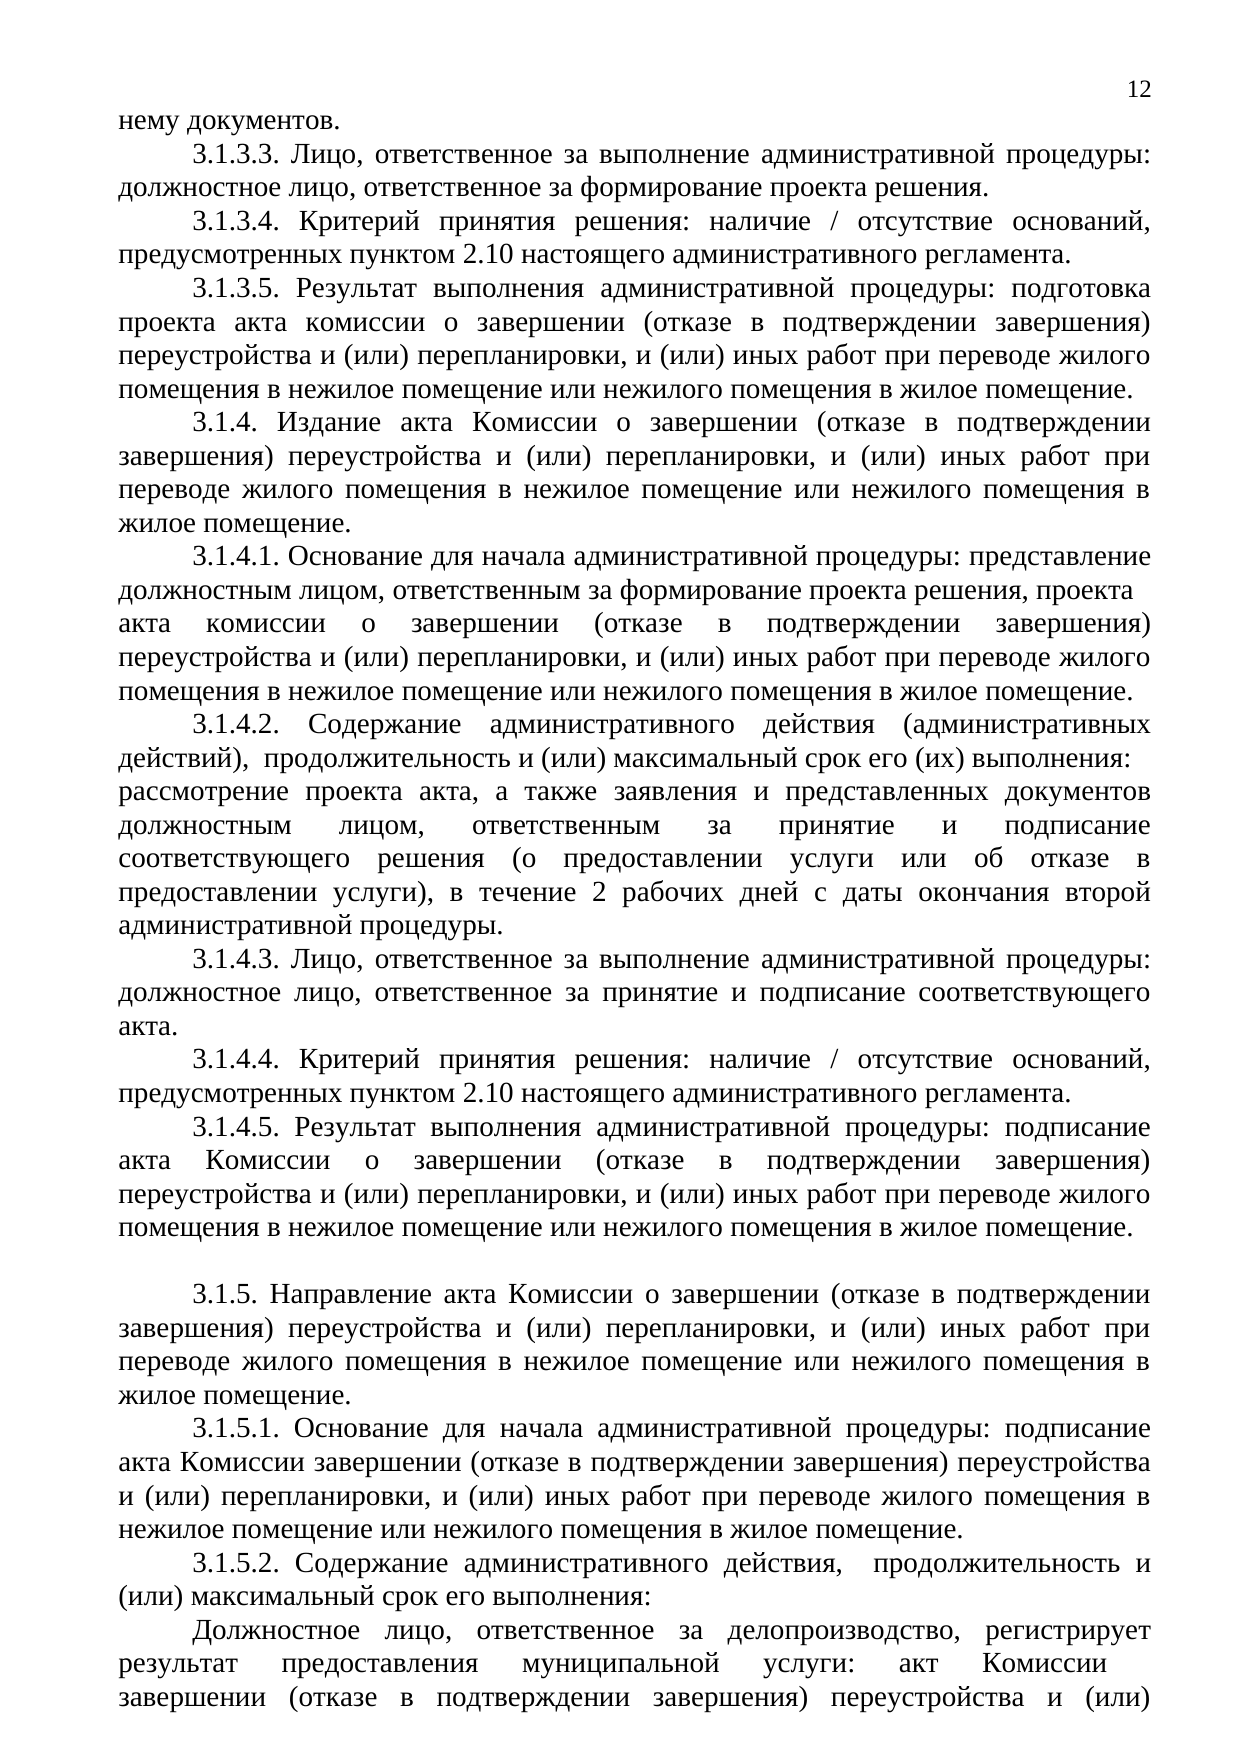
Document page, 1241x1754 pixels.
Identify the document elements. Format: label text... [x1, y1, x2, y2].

text 3.1.5.2. Содержание административного действия, продолжительность и (или) максимальный срок его выполнения: [118, 1545, 1152, 1612]
text рассмотрение проекта акта, а также заявления и представленных документов должностным лицом, ответственным за принятие и подписание соответствующего решения (о предоставлении услуги или об отказе в предоставлении услуги), в течение 2 рабочих дней с даты окончания второй административной процедуры. [118, 773, 1152, 941]
text 3.1.3.4. Критерий принятия решения: наличие / отсутствие оснований, предусмотренных пунктом 2.10 настоящего административного регламента. [118, 203, 1152, 270]
text 3.1.5.1. Основание для начала административной процедуры: подписание акта Комиссии завершении (отказе в подтверждении завершения) переустройства и (или) перепланировки, и (или) иных работ при переводе жилого помещения в нежилое помещение или нежилого помещения в жилое помещение. [118, 1411, 1152, 1545]
text 3.1.4.2. Содержание административного действия (административных действий), продолжительность и (или) максимальный срок его (их) выполнения: [118, 706, 1152, 773]
title 3.1.4.1. Основание для начала административной процедуры: представление должностным лицом, ответственным за формирование проекта решения, проекта [118, 538, 1152, 606]
text 3.1.4.4. Критерий принятия решения: наличие / отсутствие оснований, предусмотренных пунктом 2.10 настоящего административного регламента. [118, 1042, 1152, 1109]
title акта комиссии о завершении (отказе в подтверждении завершения) переустройства и (или) перепланировки, и (или) иных работ при переводе жилого помещения в нежилое помещение или нежилого помещения в жилое помещение. [118, 606, 1152, 706]
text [118, 102, 1152, 136]
title 3.1.4. Издание акта Комиссии о завершении (отказе в подтверждении завершения) переустройства и (или) перепланировки, и (или) иных работ при переводе жилого помещения в нежилое помещение или нежилого помещения в жилое помещение. [118, 404, 1152, 538]
text 3.1.3.5. Результат выполнения административной процедуры: подготовка проекта акта комиссии о завершении (отказе в подтверждении завершения) переустройства и (или) перепланировки, и (или) иных работ при переводе жилого помещения в нежилое помещение или нежилого помещения в жилое помещение. [118, 270, 1152, 404]
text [118, 1612, 1152, 1712]
text 3.1.5. Направление акта Комиссии о завершении (отказе в подтверждении завершения) переустройства и (или) перепланировки, и (или) иных работ при переводе жилого помещения в нежилое помещение или нежилого помещения в жилое помещение. [118, 1276, 1152, 1411]
text 3.1.4.3. Лицо, ответственное за выполнение административной процедуры: должностное лицо, ответственное за принятие и подписание соответствующего акта. [118, 941, 1152, 1042]
text 3.1.3.3. Лицо, ответственное за выполнение административной процедуры: должностное лицо, ответственное за формирование проекта решения. [118, 136, 1152, 203]
text 3.1.4.5. Результат выполнения административной процедуры: подписание акта Комиссии о завершении (отказе в подтверждении завершения) переустройства и (или) перепланировки, и (или) иных работ при переводе жилого помещения в нежилое помещение или нежилого помещения в жилое помещение. [118, 1109, 1152, 1243]
